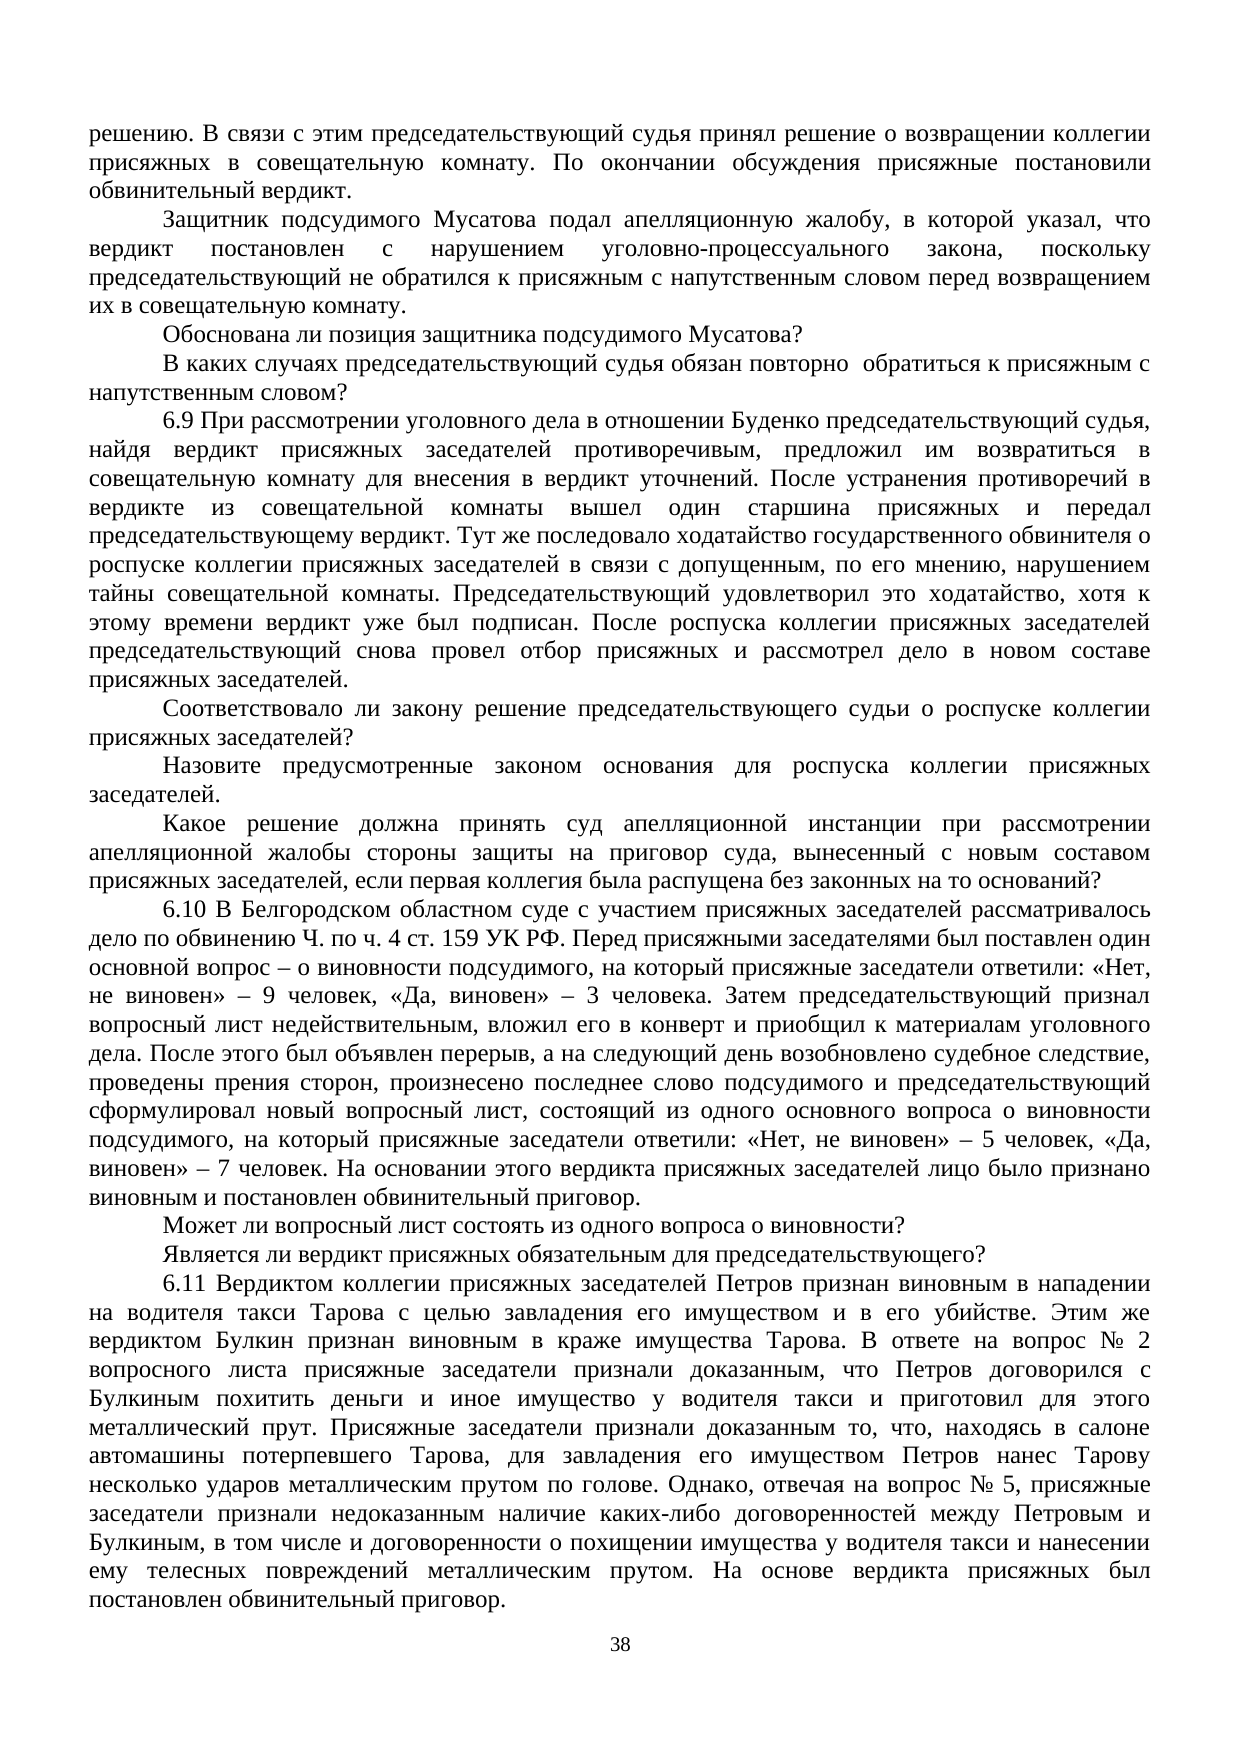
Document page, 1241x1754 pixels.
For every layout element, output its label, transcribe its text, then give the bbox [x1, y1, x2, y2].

text В каких случаях председательствующий судья обязан повторно обратиться к присяжным с напутственным словом? [88, 348, 1152, 406]
text Соответствовало ли закону решение председательствующего судьи о роспуске коллегии присяжных заседателей? [88, 693, 1152, 751]
text 6.11 Вердиктом коллегии присяжных заседателей Петров признан виновным в нападении на водителя такси Тарова с целью завладения его имуществом и в его убийстве. Этим же вердиктом Булкин признан виновным в краже имущества Тарова. В ответе на вопрос № 2 вопросного листа присяжные заседатели признали доказанным, что Петров договорился с Булкиным похитить деньги и иное имущество у водителя такси и приготовил для этого металлический прут. Присяжные заседатели признали доказанным то, что, находясь в салоне автомашины потерпевшего Тарова, для завладения его имуществом Петров нанес Тарову несколько ударов металлическим прутом по голове. Однако, отвечая на вопрос № 5, присяжные заседатели признали недоказанным наличие каких-либо договоренностей между Петровым и Булкиным, в том числе и договоренности о похищении имущества у водителя такси и нанесении ему телесных повреждений металлическим прутом. На основе вердикта присяжных был постановлен обвинительный приговор. [88, 1268, 1152, 1613]
text Обоснована ли позиция защитника подсудимого Мусатова? [88, 319, 1152, 348]
text Назовите предусмотренные законом основания для роспуска коллегии присяжных заседателей. [88, 751, 1152, 808]
text Какое решение должна принять суд апелляционной инстанции при рассмотрении апелляционной жалобы стороны защиты на приговор суда, вынесенный с новым составом присяжных заседателей, если первая коллегия была распущена без законных на то оснований? [88, 808, 1152, 894]
text Защитник подсудимого Мусатова подал апелляционную жалобу, в которой указал, что вердикт постановлен с нарушением уголовно-процессуального закона, поскольку председательствующий не обратился к присяжным с напутственным словом перед возвращением их в совещательную комнату. [88, 204, 1152, 319]
text Является ли вердикт присяжных обязательным для председательствующего? [88, 1239, 1152, 1268]
text 6.9 При рассмотрении уголовного дела в отношении Буденко председательствующий судья, найдя вердикт присяжных заседателей противоречивым, предложил им возвратиться в совещательную комнату для внесения в вердикт уточнений. После устранения противоречий в вердикте из совещательной комнаты вышел один старшина присяжных и передал председательствующему вердикт. Тут же последовало ходатайство государственного обвинителя о роспуске коллегии присяжных заседателей в связи с допущенным, по его мнению, нарушением тайны совещательной комнаты. Председательствующий удовлетворил это ходатайство, хотя к этому времени вердикт уже был подписан. После роспуска коллегии присяжных заседателей председательствующий снова провел отбор присяжных и рассмотрел дело в новом составе присяжных заседателей. [88, 406, 1152, 693]
text 6.10 В Белгородском областном суде с участием присяжных заседателей рассматривалось дело по обвинению Ч. по ч. 4 ст. 159 УК РФ. Перед присяжными заседателями был поставлен один основной вопрос – о виновности подсудимого, на который присяжные заседатели ответили: «Нет, не виновен» – 9 человек, «Да, виновен» – 3 человека. Затем председательствующий признал вопросный лист недействительным, вложил его в конверт и приобщил к материалам уголовного дела. После этого был объявлен перерыв, а на следующий день возобновлено судебное следствие, проведены прения сторон, произнесено последнее слово подсудимого и председательствующий сформулировал новый вопросный лист, состоящий из одного основного вопроса о виновности подсудимого, на который присяжные заседатели ответили: «Нет, не виновен» – 5 человек, «Да, виновен» – 7 человек. На основании этого вердикта присяжных заседателей лицо было признано виновным и постановлен обвинительный приговор. [88, 894, 1152, 1211]
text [88, 118, 1152, 204]
text Может ли вопросный лист состоять из одного вопроса о виновности? [88, 1211, 1152, 1239]
